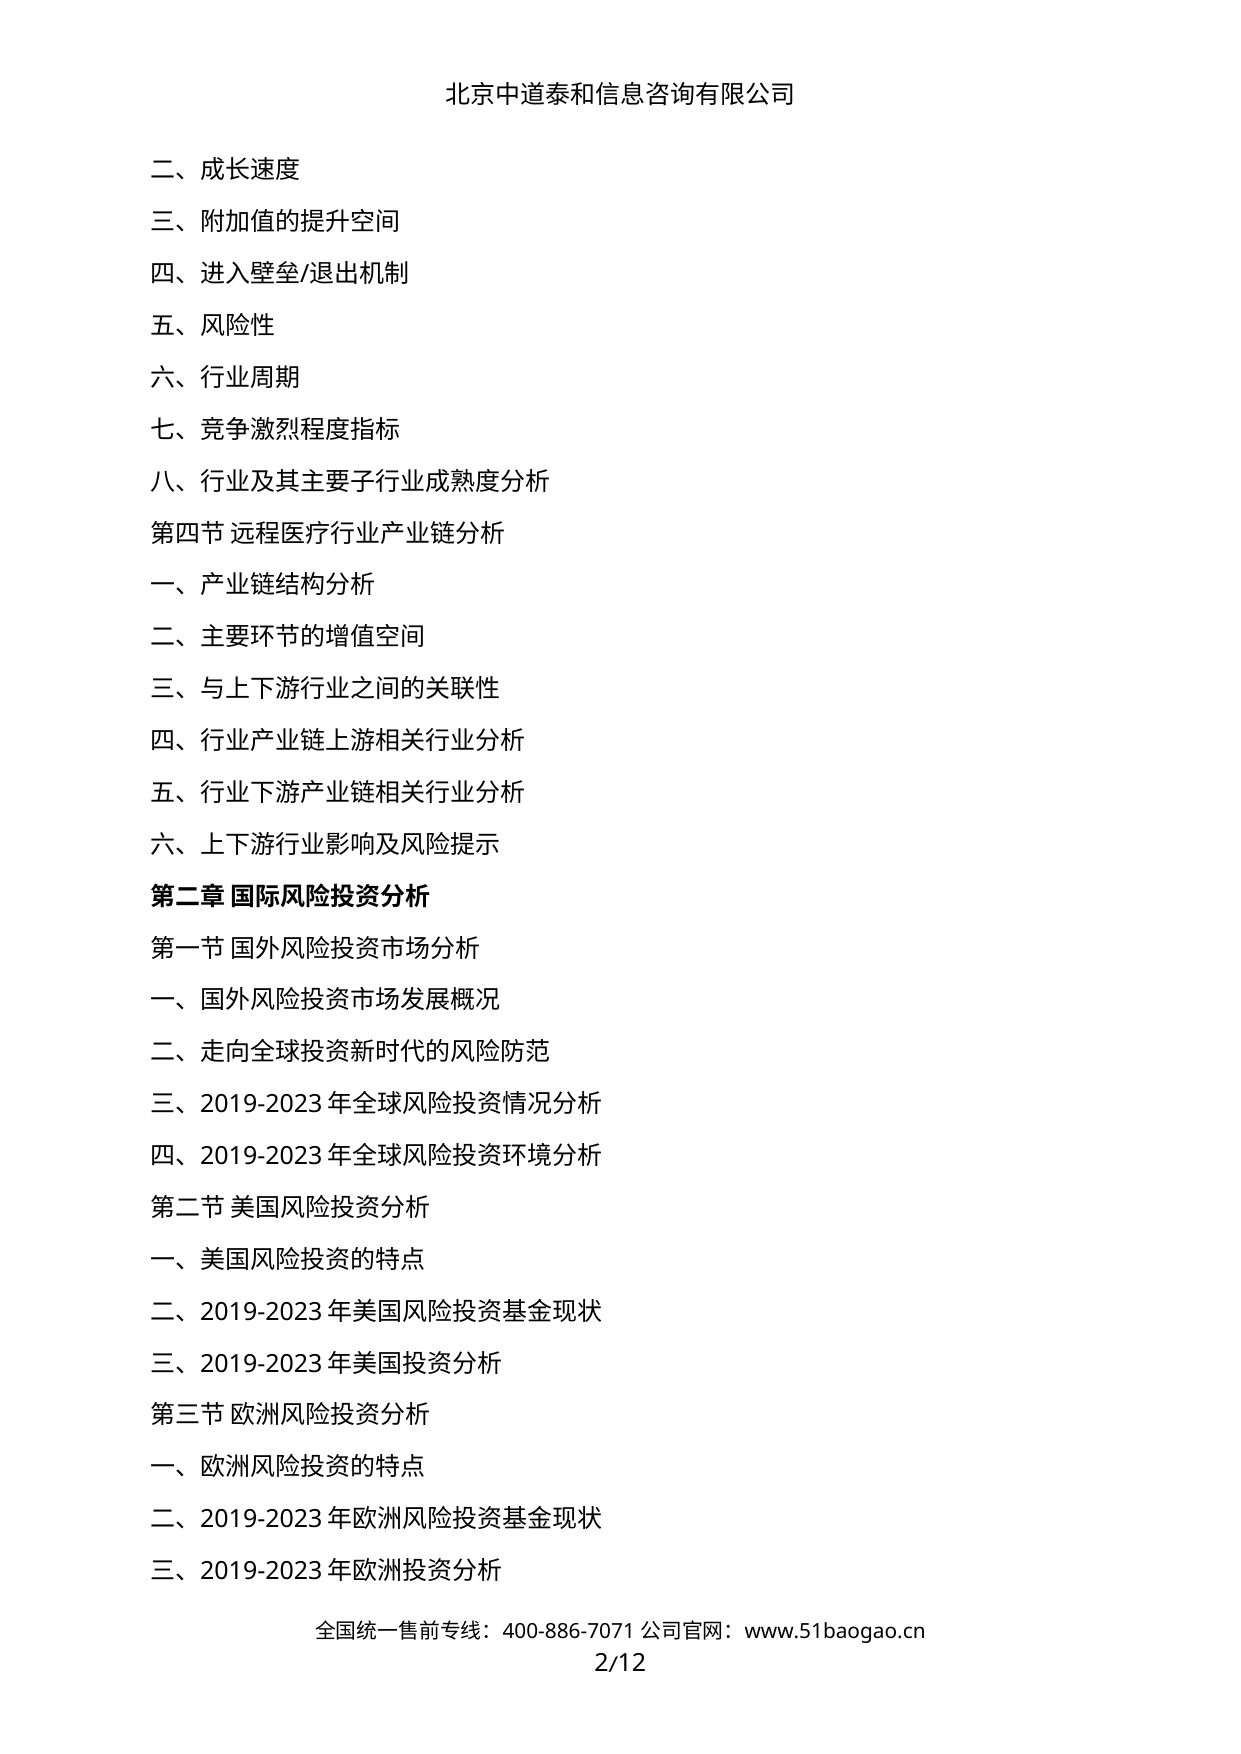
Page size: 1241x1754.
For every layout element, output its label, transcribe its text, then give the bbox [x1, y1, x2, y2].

text 第二节 美国风险投资分析 [150, 1187, 1090, 1224]
text 四、2019-2023年全球风险投资环境分析 [150, 1136, 1090, 1172]
text 七、竞争激烈程度指标 [150, 409, 1090, 446]
text 第四节 远程医疗行业产业链分析 [150, 513, 1090, 549]
text 第三节 欧洲风险投资分析 [150, 1395, 1090, 1431]
text 三、与上下游行业之间的关联性 [150, 669, 1090, 705]
text 八、行业及其主要子行业成熟度分析 [150, 461, 1090, 497]
text 四、行业产业链上游相关行业分析 [150, 721, 1090, 757]
text 三、2019-2023年欧洲投资分析 [150, 1551, 1090, 1587]
text 六、上下游行业影响及风险提示 [150, 824, 1090, 861]
text 三、2019-2023年美国投资分析 [150, 1343, 1090, 1379]
text 一、国外风险投资市场发展概况 [150, 980, 1090, 1016]
text 二、主要环节的增值空间 [150, 617, 1090, 653]
text 一、产业链结构分析 [150, 565, 1090, 601]
text 五、风险性 [150, 306, 1090, 342]
text 二、2019-2023年欧洲风险投资基金现状 [150, 1499, 1090, 1535]
text 二、2019-2023年美国风险投资基金现状 [150, 1291, 1090, 1327]
text 第一节 国外风险投资市场分析 [150, 928, 1090, 964]
text 三、2019-2023年全球风险投资情况分析 [150, 1084, 1090, 1120]
text 一、美国风险投资的特点 [150, 1239, 1090, 1276]
text 四、进入壁垒/退出机制 [150, 254, 1090, 290]
text 第二章 国际风险投资分析 [150, 876, 1090, 912]
text 二、成长速度 [150, 150, 1090, 186]
text 五、行业下游产业链相关行业分析 [150, 772, 1090, 809]
text 一、欧洲风险投资的特点 [150, 1447, 1090, 1483]
text 六、行业周期 [150, 357, 1090, 394]
text 三、附加值的提升空间 [150, 202, 1090, 238]
text 二、走向全球投资新时代的风险防范 [150, 1032, 1090, 1068]
